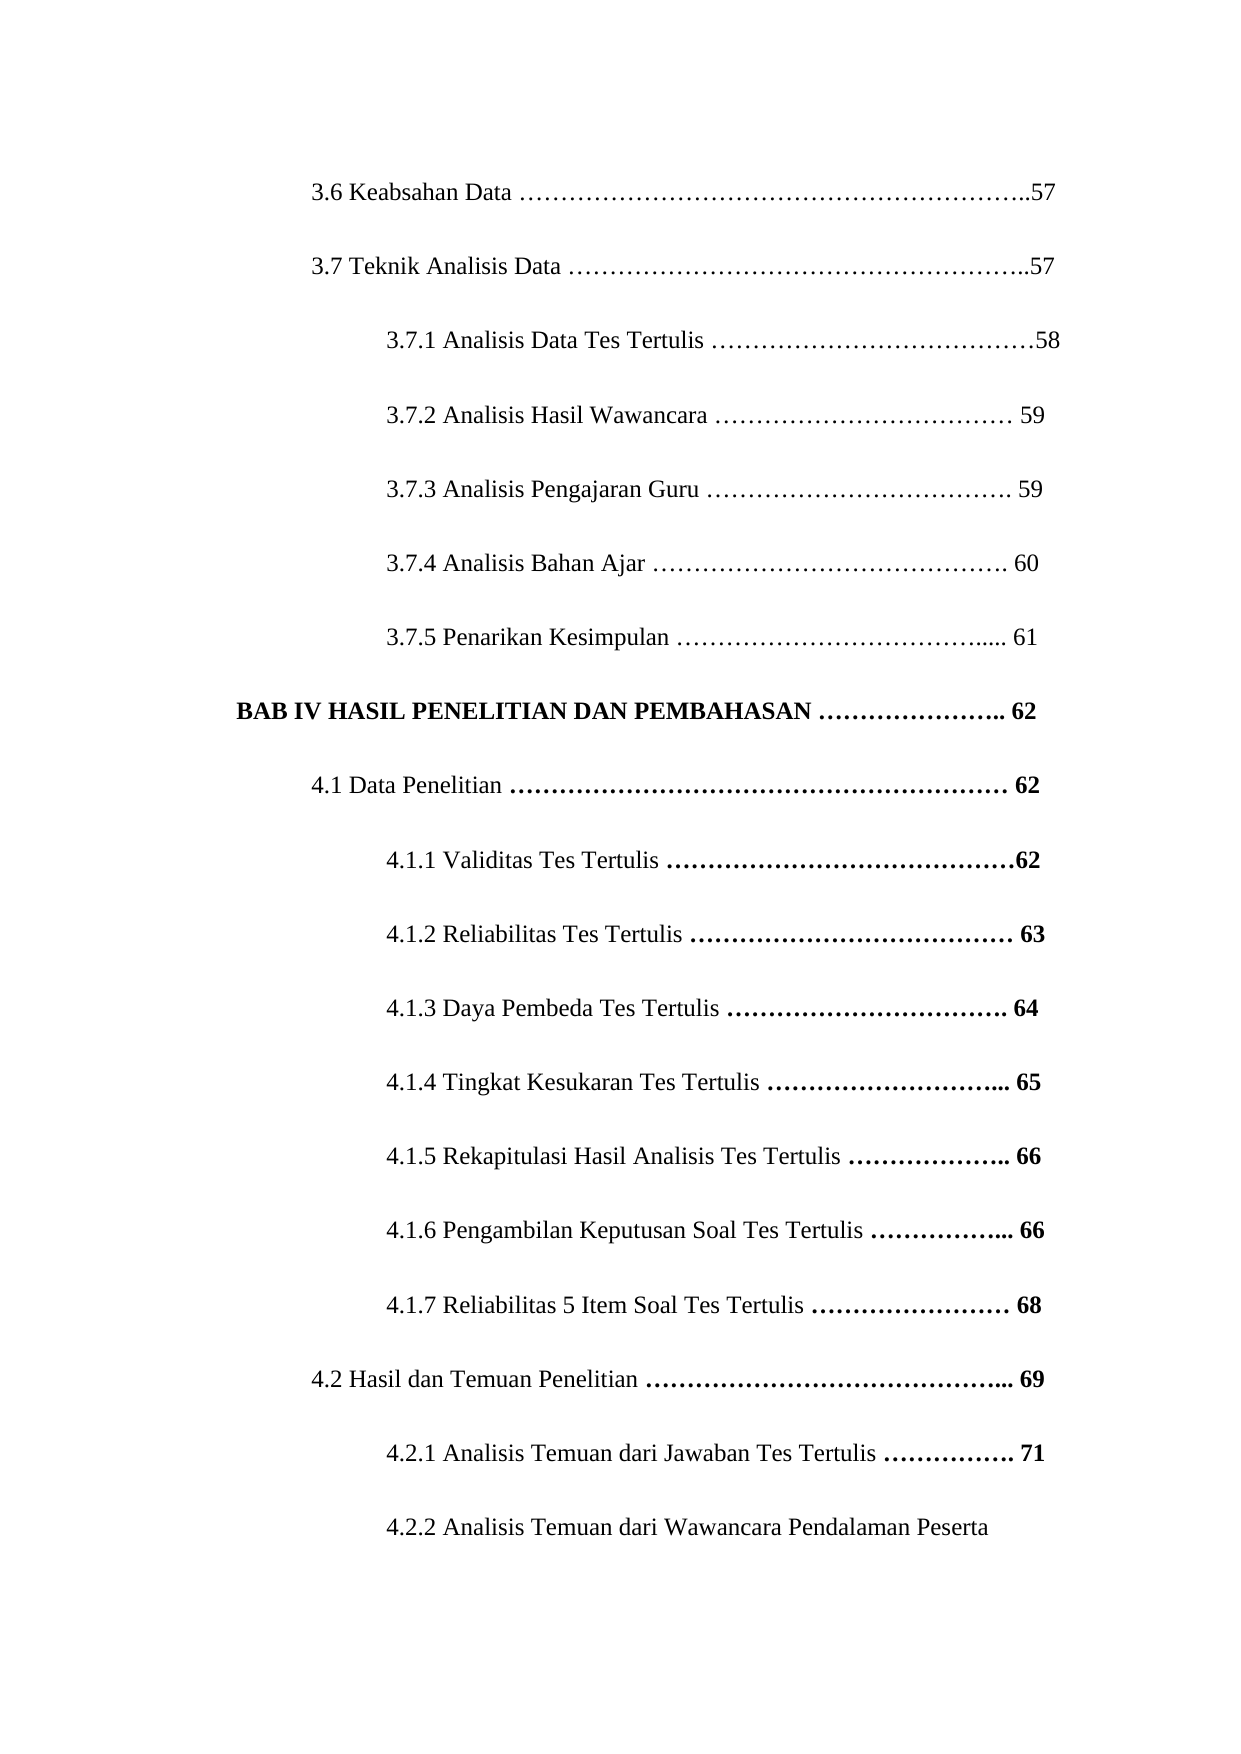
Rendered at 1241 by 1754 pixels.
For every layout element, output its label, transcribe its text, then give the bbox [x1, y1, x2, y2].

text 4.1.2 Reliabilitas Tes Tertulis ………………………………… 63 [236, 919, 1063, 948]
text BAB IV HASIL PENELITIAN DAN PEMBAHASAN ………………….. 62 [236, 696, 1063, 725]
text 4.2.2 Analisis Temuan dari Wawancara Pendalaman Peserta [236, 1512, 1063, 1541]
text 4.2 Hasil dan Temuan Penelitian ……………………………………... 69 [236, 1364, 1063, 1393]
text 3.7.3 Analisis Pengajaran Guru ………………………………. 59 [236, 474, 1063, 503]
text 4.1.6 Pengambilan Keputusan Soal Tes Tertulis ……………... 66 [236, 1216, 1063, 1244]
text 4.1.3 Daya Pembeda Tes Tertulis ……………………………. 64 [236, 993, 1063, 1022]
text 3.7.5 Penarikan Kesimpulan ………………………………..... 61 [236, 622, 1063, 651]
text 4.1 Data Penelitian …………………………………………………… 62 [236, 771, 1063, 799]
text 4.1.7 Reliabilitas 5 Item Soal Tes Tertulis …………………… 68 [236, 1290, 1063, 1318]
text 4.1.5 Rekapitulasi Hasil Analisis Tes Tertulis ……………….. 66 [236, 1141, 1063, 1170]
text 3.7.1 Analisis Data Tes Tertulis …………………………………58 [236, 326, 1063, 354]
text 3.7 Teknik Analisis Data ………………………………………………..57 [236, 251, 1063, 280]
text 4.1.4 Tingkat Kesukaran Tes Tertulis ………………………... 65 [236, 1067, 1063, 1096]
text 3.6 Keabsahan Data ……………………………………………………..57 [236, 177, 1063, 206]
text 3.7.4 Analisis Bahan Ajar ……………………………………. 60 [236, 548, 1063, 577]
text 4.2.1 Analisis Temuan dari Jawaban Tes Tertulis ……………. 71 [236, 1438, 1063, 1467]
text 4.1.1 Validitas Tes Tertulis ……………………………………62 [236, 845, 1063, 873]
text 3.7.2 Analisis Hasil Wawancara ……………………………… 59 [236, 400, 1063, 428]
